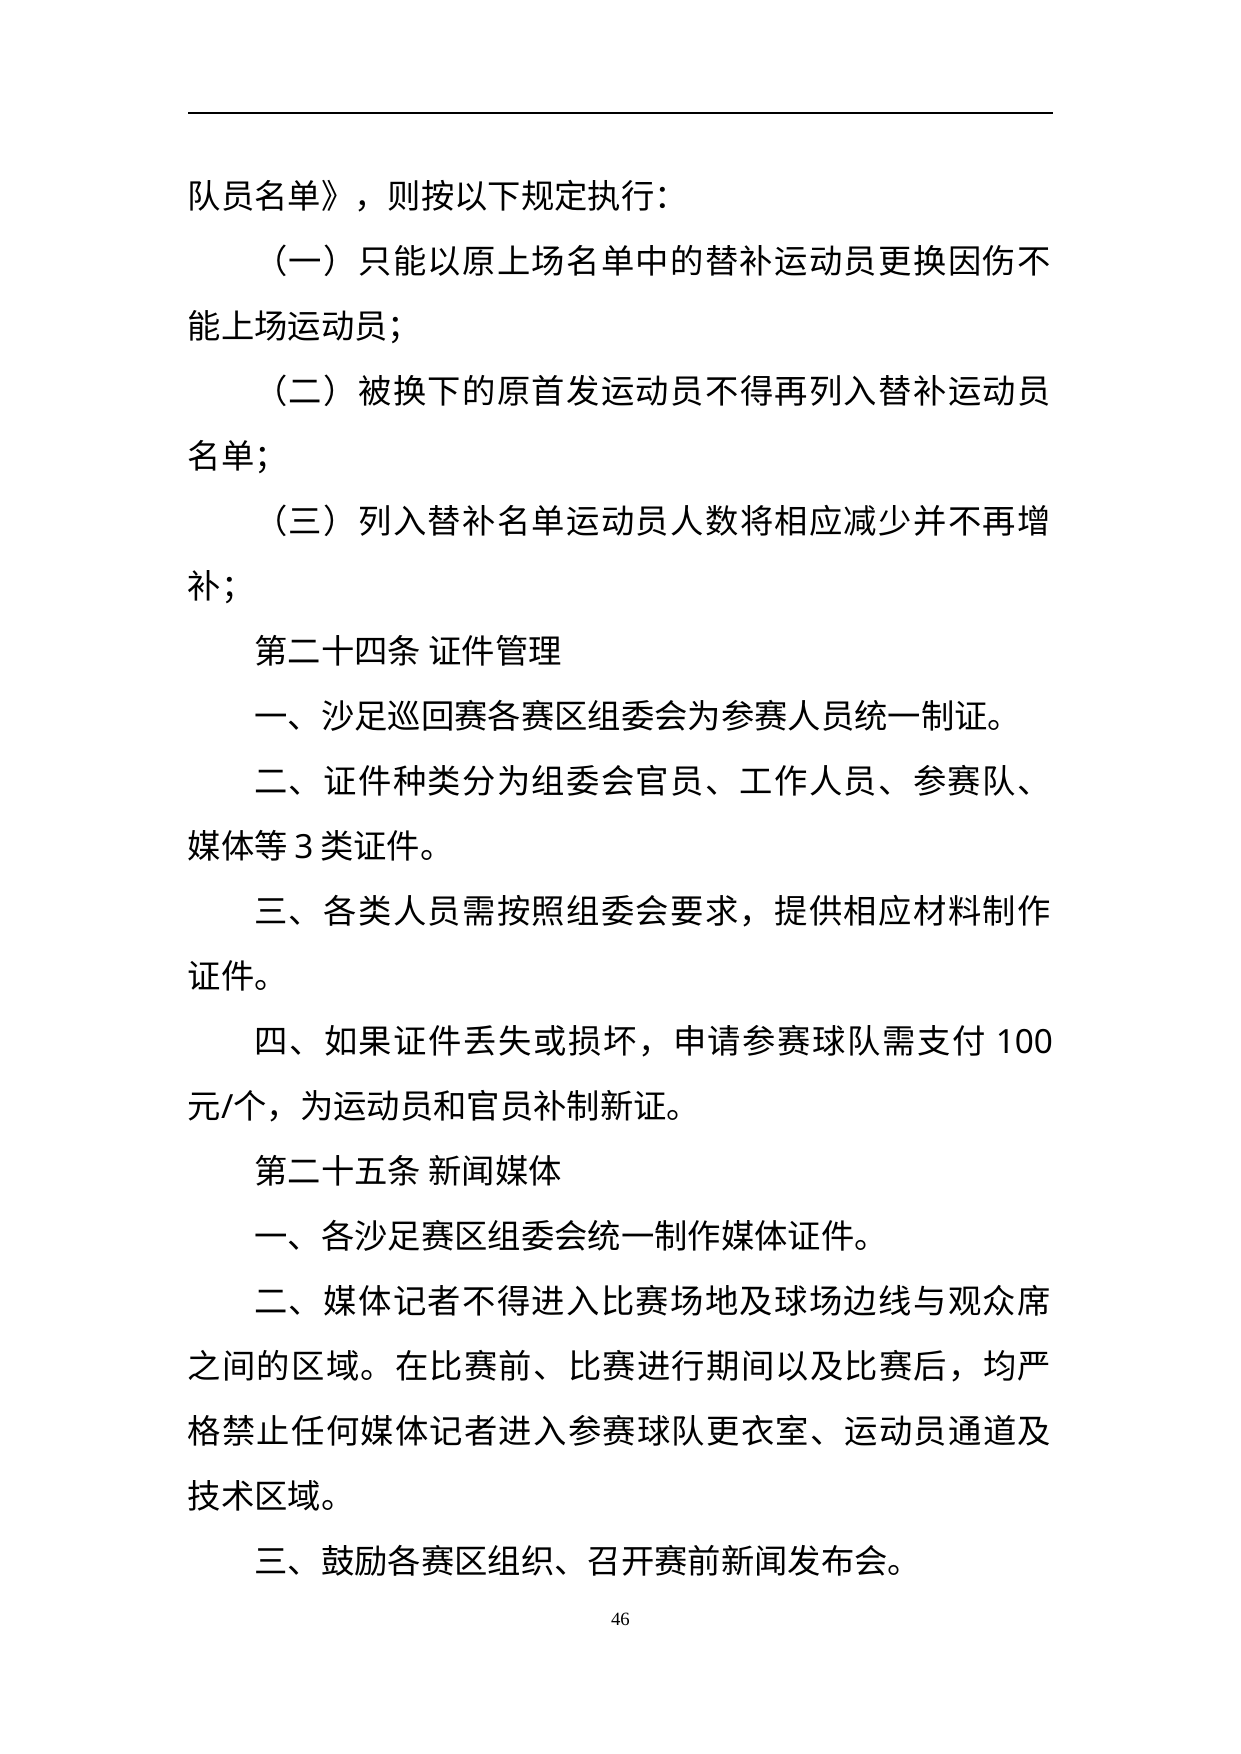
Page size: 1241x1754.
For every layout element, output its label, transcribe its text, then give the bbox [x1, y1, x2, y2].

text 第二十四条 证件管理 [187, 617, 1053, 682]
text 三、鼓励各赛区组织、召开赛前新闻发布会。 [187, 1527, 1053, 1592]
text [187, 162, 1053, 227]
text （三）列入替补名单运动员人数将相应减少并不再增补； [187, 487, 1053, 617]
text （二）被换下的原首发运动员不得再列入替补运动员名单； [187, 357, 1053, 487]
text 四、如果证件丢失或损坏，申请参赛球队需支付100元/个，为运动员和官员补制新证。 [187, 1007, 1053, 1137]
text 三、各类人员需按照组委会要求，提供相应材料制作证件。 [187, 877, 1053, 1007]
text 二、媒体记者不得进入比赛场地及球场边线与观众席之间的区域。在比赛前、比赛进行期间以及比赛后，均严格禁止任何媒体记者进入参赛球队更衣室、运动员通道及技术区域。 [187, 1267, 1053, 1527]
text （一）只能以原上场名单中的替补运动员更换因伤不能上场运动员； [187, 227, 1053, 357]
text 第二十五条 新闻媒体 [187, 1137, 1053, 1202]
text 一、各沙足赛区组委会统一制作媒体证件。 [187, 1202, 1053, 1267]
text 一、沙足巡回赛各赛区组委会为参赛人员统一制证。 [187, 682, 1053, 747]
text 二、证件种类分为组委会官员、工作人员、参赛队、媒体等3类证件。 [187, 747, 1053, 877]
